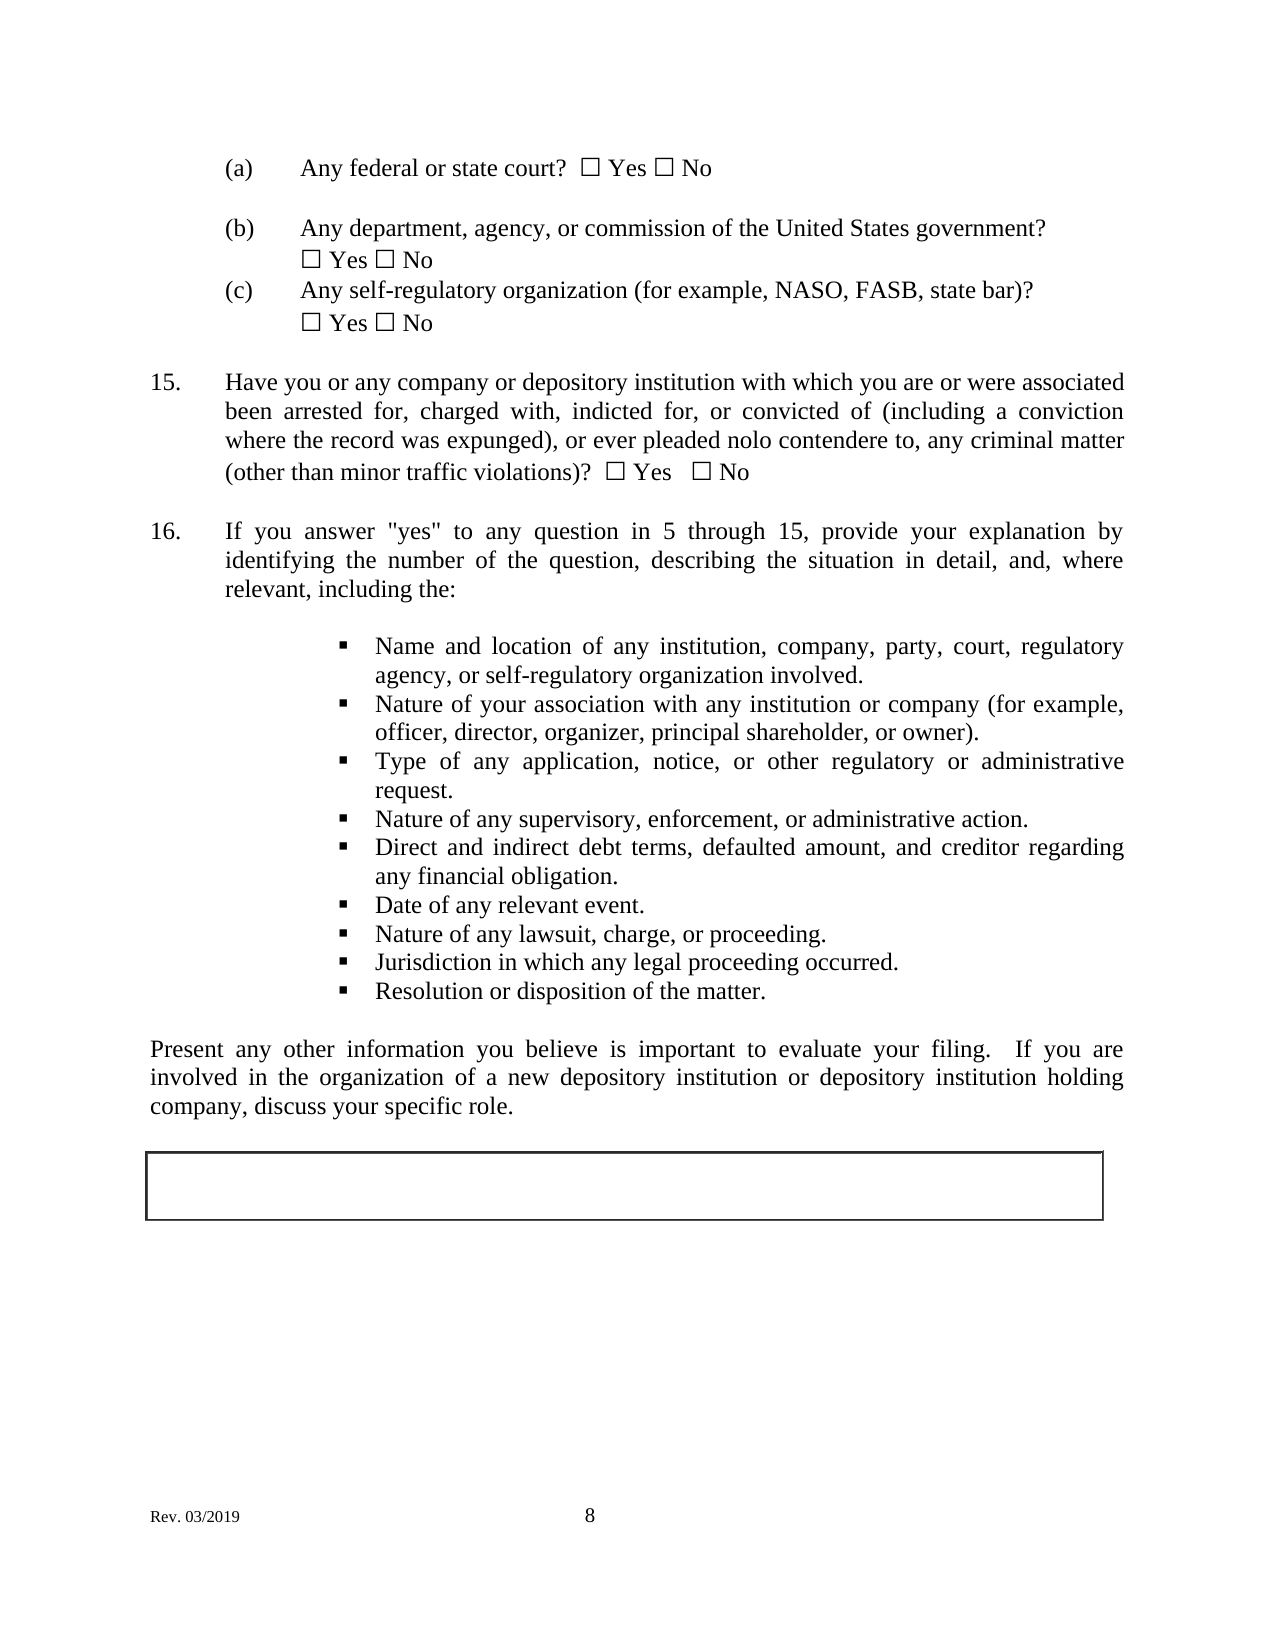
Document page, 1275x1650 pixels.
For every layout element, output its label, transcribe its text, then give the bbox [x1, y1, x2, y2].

list Nature of any supervisory, enforcement, or administrative action. [337, 804, 1125, 832]
text Yes No [150, 304, 1125, 338]
text 16. If you answer "yes" to any question in 5 through 15, provide your explanation by identifying the number of the question, describing the situation in detail, and, where relevant, including the: [150, 516, 1125, 602]
text (b) Any department, agency, or commission of the United States government? [225, 213, 1125, 242]
list Type of any application, notice, or other regulatory or administrative request. [337, 746, 1125, 804]
list Resolution or disposition of the matter. [337, 976, 1125, 1005]
text 15. Have you or any company or depository institution with which you are or were associated been arrested for, charged with, indicted for, or convicted of (including a conviction where the record was expunged), or ever pleaded nolo contendere to, any criminal matter (other than minor traffic violations)? Yes No [150, 367, 1125, 487]
list Date of any relevant event. [337, 890, 1125, 919]
text Present any other information you believe is important to evaluate your filing. If you are involved in the organization of a new depository institution or depository institution holding company, discuss your specific role. [150, 1034, 1125, 1120]
text Yes No [225, 242, 1125, 276]
list Direct and indirect debt terms, defaulted amount, and creditor regarding any financial obligation. [337, 832, 1125, 890]
list Name and location of any institution, company, party, court, regulatory agency, or self-regulatory organization involved. [337, 631, 1125, 689]
list Jurisdiction in which any legal proceeding occurred. [337, 947, 1125, 976]
text (a) Any federal or state court? Yes No [225, 150, 1125, 184]
text (c) Any self-regulatory organization (for example, NASO, FASB, state bar)? [225, 276, 1125, 304]
list Nature of any lawsuit, charge, or proceeding. [337, 919, 1125, 947]
table_header [148, 1154, 1101, 1218]
list Nature of your association with any institution or company (for example, officer, director, organizer, principal shareholder, or owner). [337, 689, 1125, 746]
